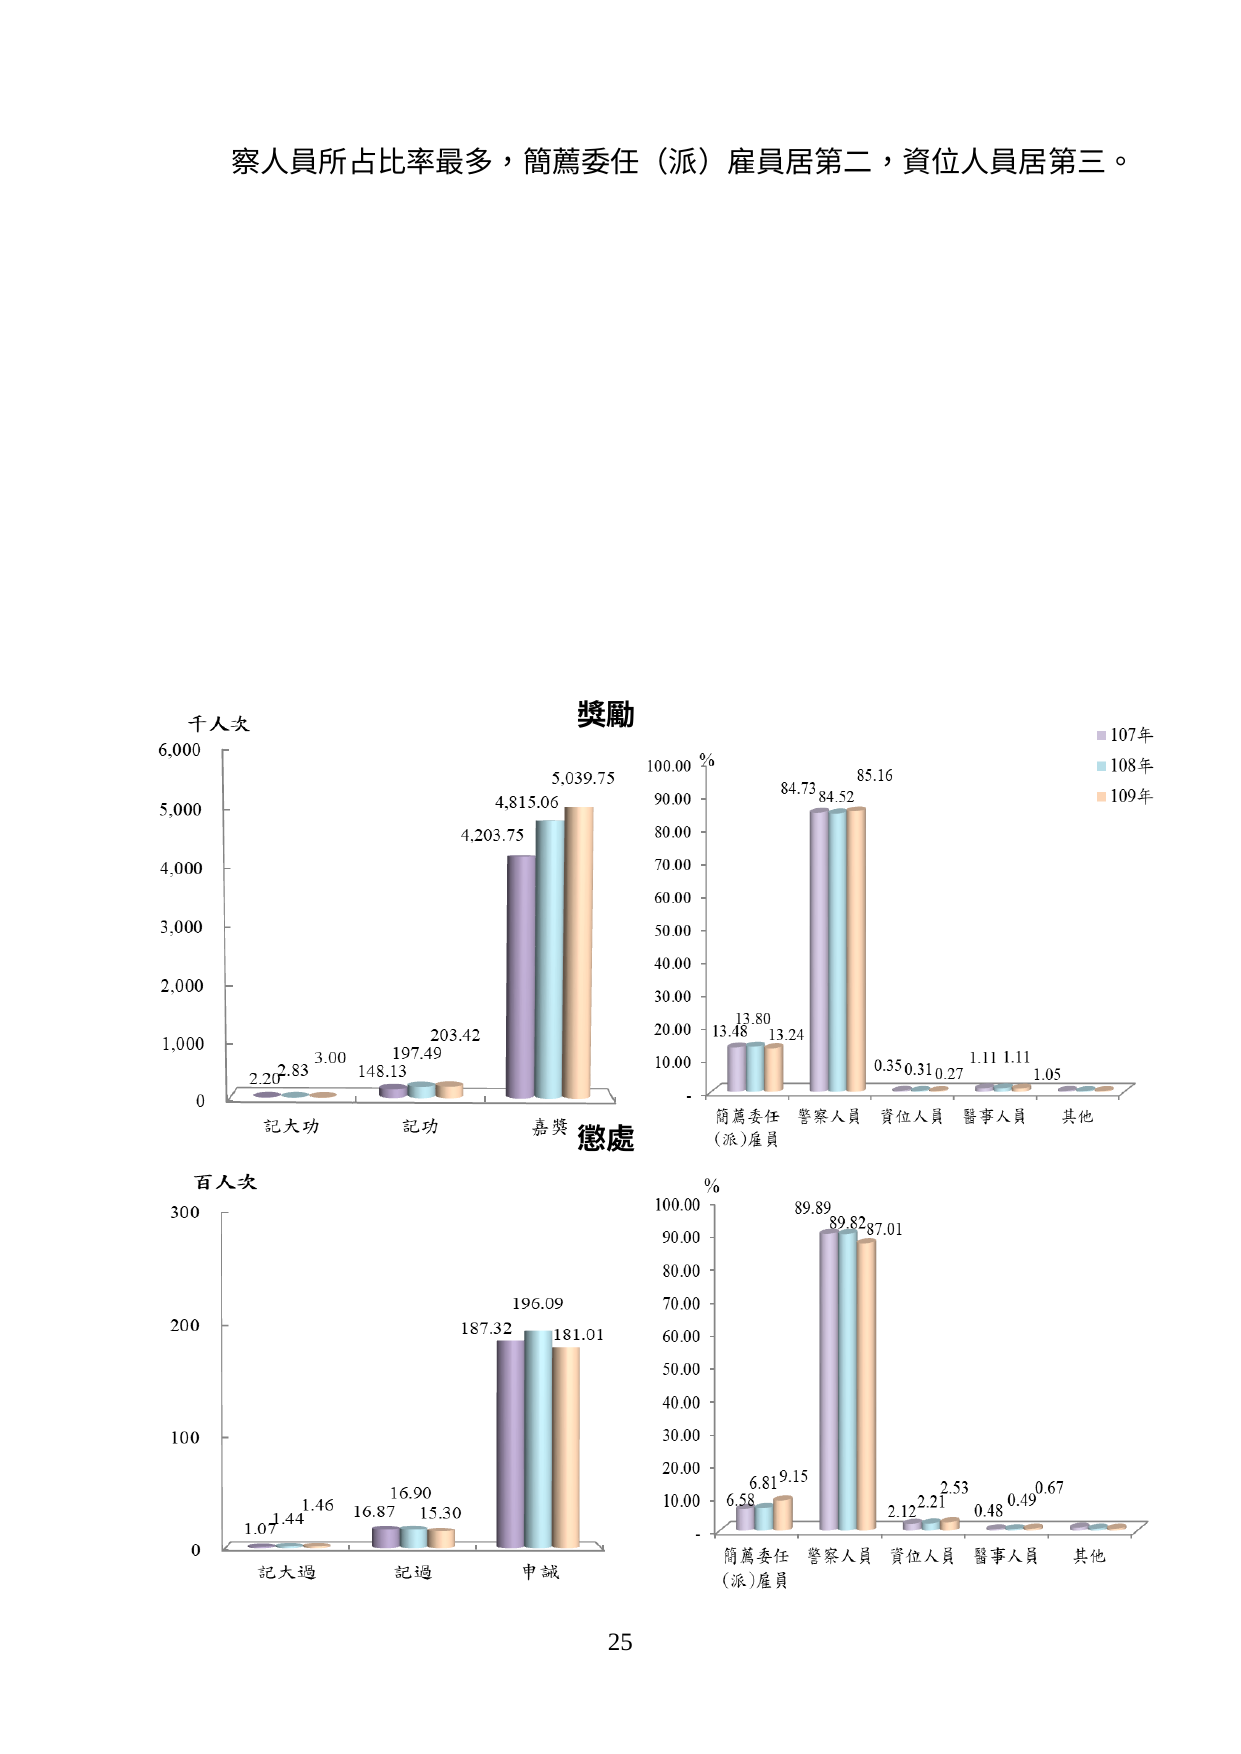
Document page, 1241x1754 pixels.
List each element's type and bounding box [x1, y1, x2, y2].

picture [130, 690, 1205, 1629]
text [201, 122, 1110, 197]
picture [612, 1132, 625, 1148]
